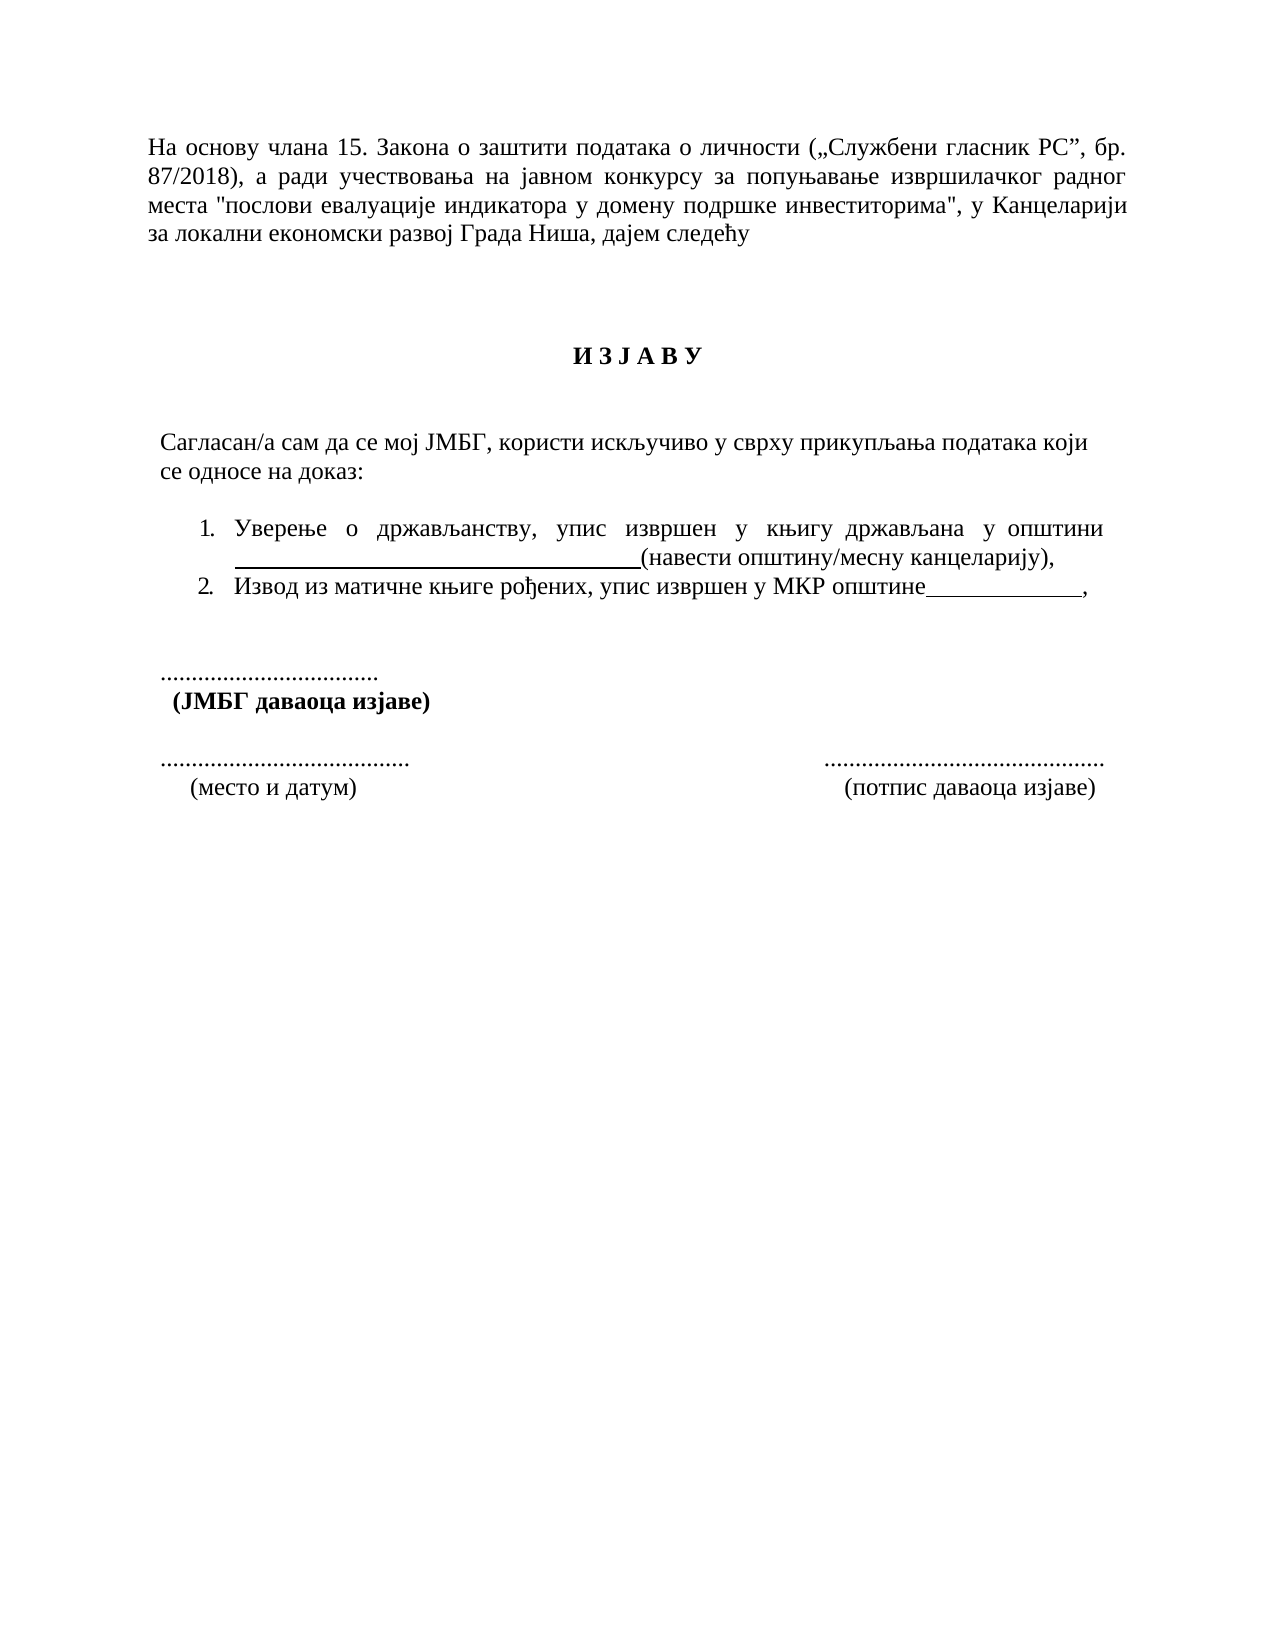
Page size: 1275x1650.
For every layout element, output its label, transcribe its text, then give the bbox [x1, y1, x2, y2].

text И З Ј А В У [148, 341, 1127, 370]
text Сагласан/а сам да се мој ЈМБГ, користи искључиво у сврху прикупљања података који се односе на доказ: [160, 427, 1115, 485]
text ........................................ ............................................. [160, 743, 1127, 772]
list Извод из матичне књиге рођених, упис извршен у МКР општине , [197, 571, 1127, 600]
text (навести општину/месну канцеларију), [235, 542, 1115, 571]
text (ЈМБГ даваоца изјаве) [172, 686, 1115, 715]
text На основу члана 15. Закона о заштити података о личности („Службени гласник РС”, бр. 87/2018), а ради учествовања на јавном конкурсу за попуњавање извршилачког радног места ''послови евaлуaције индикатора у домену подршке инвеститорима'', у Канцеларији за локални економски развој Града Ниша, дајем следећу [148, 132, 1127, 247]
list Уверење о држављанству, упис извршен у књигу држављана у општини [198, 513, 1127, 542]
text (место и датум) (потпис даваоца изјаве) [158, 772, 1127, 801]
text ................................... [160, 657, 1115, 686]
